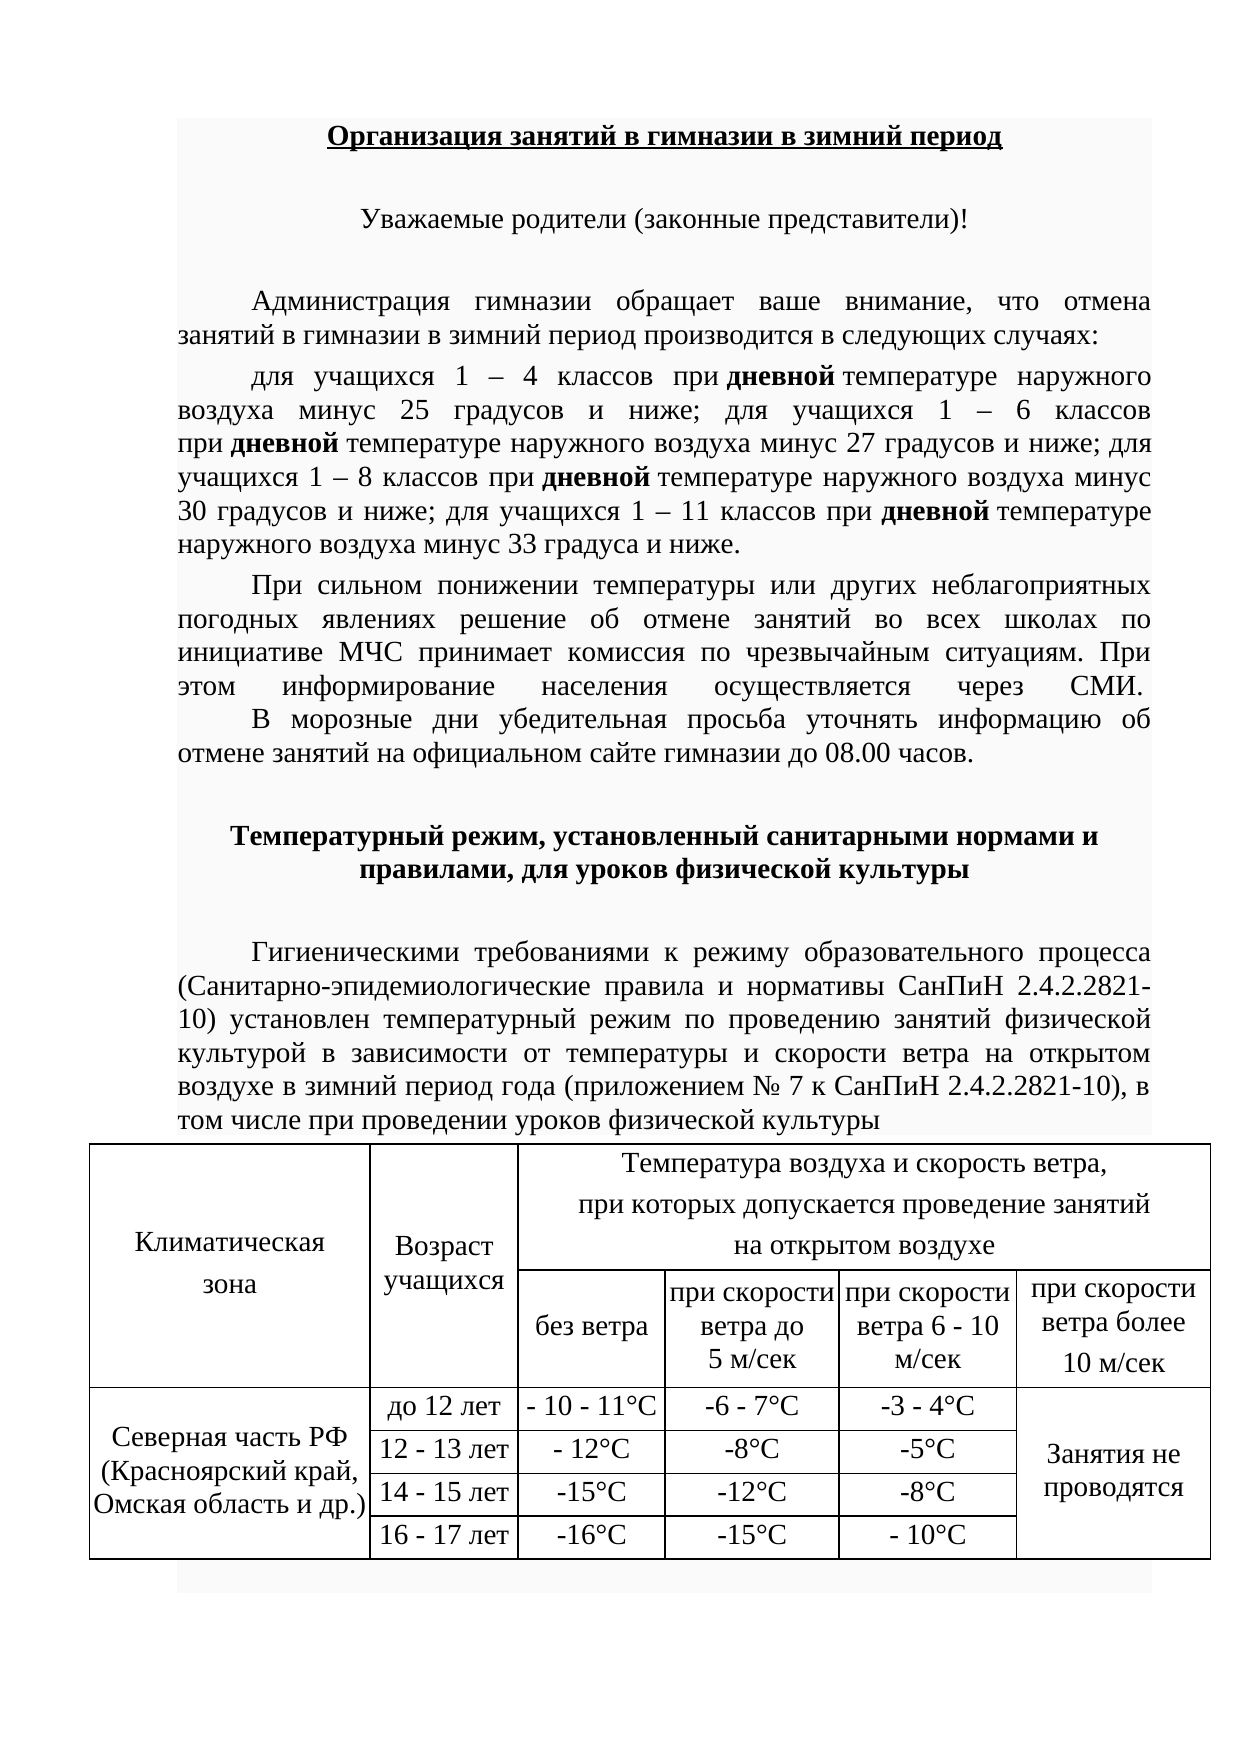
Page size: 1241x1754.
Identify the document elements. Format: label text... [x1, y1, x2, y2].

table_cell -16°С [519, 1517, 664, 1558]
table_cell -15°С [519, 1474, 664, 1515]
table_cell до 12 лет [371, 1388, 517, 1429]
table_cell Северная часть РФ (Красноярский край, Омская область и др.) [90, 1388, 369, 1558]
table_cell -8°С [840, 1474, 1016, 1515]
text Организация занятий в гимназии в зимний период [177, 118, 1152, 152]
table_cell при скорости ветра 6 - 10 м/сек [840, 1271, 1016, 1387]
table_header Климатическая зона [90, 1145, 369, 1387]
table_cell -3 - 4°С [840, 1388, 1016, 1429]
table_cell -5°С [840, 1431, 1016, 1472]
table_cell без ветра [519, 1271, 664, 1387]
text При сильном понижении температуры или других неблагоприятных погодных явлениях решение об отмене занятий во всех школах по инициативе МЧС принимает комиссия по чрезвычайным ситуациям. При этом информирование населения осуществляется через СМИ. В морозные дни убедительная просьба уточнять информацию об отмене занятий на официальном сайте гимназии до 08.00 часов. [177, 567, 1152, 769]
table_header Температура воздуха и скорость ветра, при которых допускается проведение занятий на открытом воздухе [519, 1145, 1210, 1269]
table_cell при скорости ветра более 10 м/сек [1017, 1271, 1210, 1387]
table_cell - 10 - 11°С [519, 1388, 664, 1429]
text для учащихся 1 – 4 классов при дневной температуре наружного воздуха минус 25 градусов и ниже; для учащихся 1 – 6 классов при дневной температуре наружного воздуха минус 27 градусов и ниже; для учащихся 1 – 8 классов при дневной температуре наружного воздуха минус 30 градусов и ниже; для учащихся 1 – 11 классов при дневной температуре наружного воздуха минус 33 градуса и ниже. [177, 358, 1152, 560]
table_cell -8°С [666, 1431, 838, 1472]
table_cell - 10°С [840, 1517, 1016, 1558]
text Уважаемые родители (законные представители)! [177, 201, 1152, 234]
table_header Возраст учащихся [371, 1145, 517, 1387]
table_cell -6 - 7°С [666, 1388, 838, 1429]
table_cell 14 - 15 лет [371, 1474, 517, 1515]
table_cell - 12°С [519, 1431, 664, 1472]
table_cell Занятия не проводятся [1017, 1388, 1210, 1558]
text Администрация гимназии обращает ваше внимание, что отмена занятий в гимназии в зимний период производится в следующих случаях: [177, 283, 1152, 351]
text Гигиеническими требованиями к режиму образовательного процесса (Санитарно-эпидемиологические правила и нормативы СанПиН 2.4.2.2821-10) установлен температурный режим по проведению занятий физической культурой в зависимости от температуры и скорости ветра на открытом воздухе в зимний период года (приложением № 7 к СанПиН 2.4.2.2821-10), в том числе при проведении уроков физической культуры [177, 934, 1152, 1135]
table_cell 16 - 17 лет [371, 1517, 517, 1558]
table_cell при скорости ветра до 5 м/сек [666, 1271, 838, 1387]
table_cell -15°С [666, 1517, 838, 1558]
text Температурный режим, установленный санитарными нормами и правилами, для уроков физической культуры [177, 818, 1152, 885]
table_cell 12 - 13 лет [371, 1431, 517, 1472]
table_cell -12°С [666, 1474, 838, 1515]
